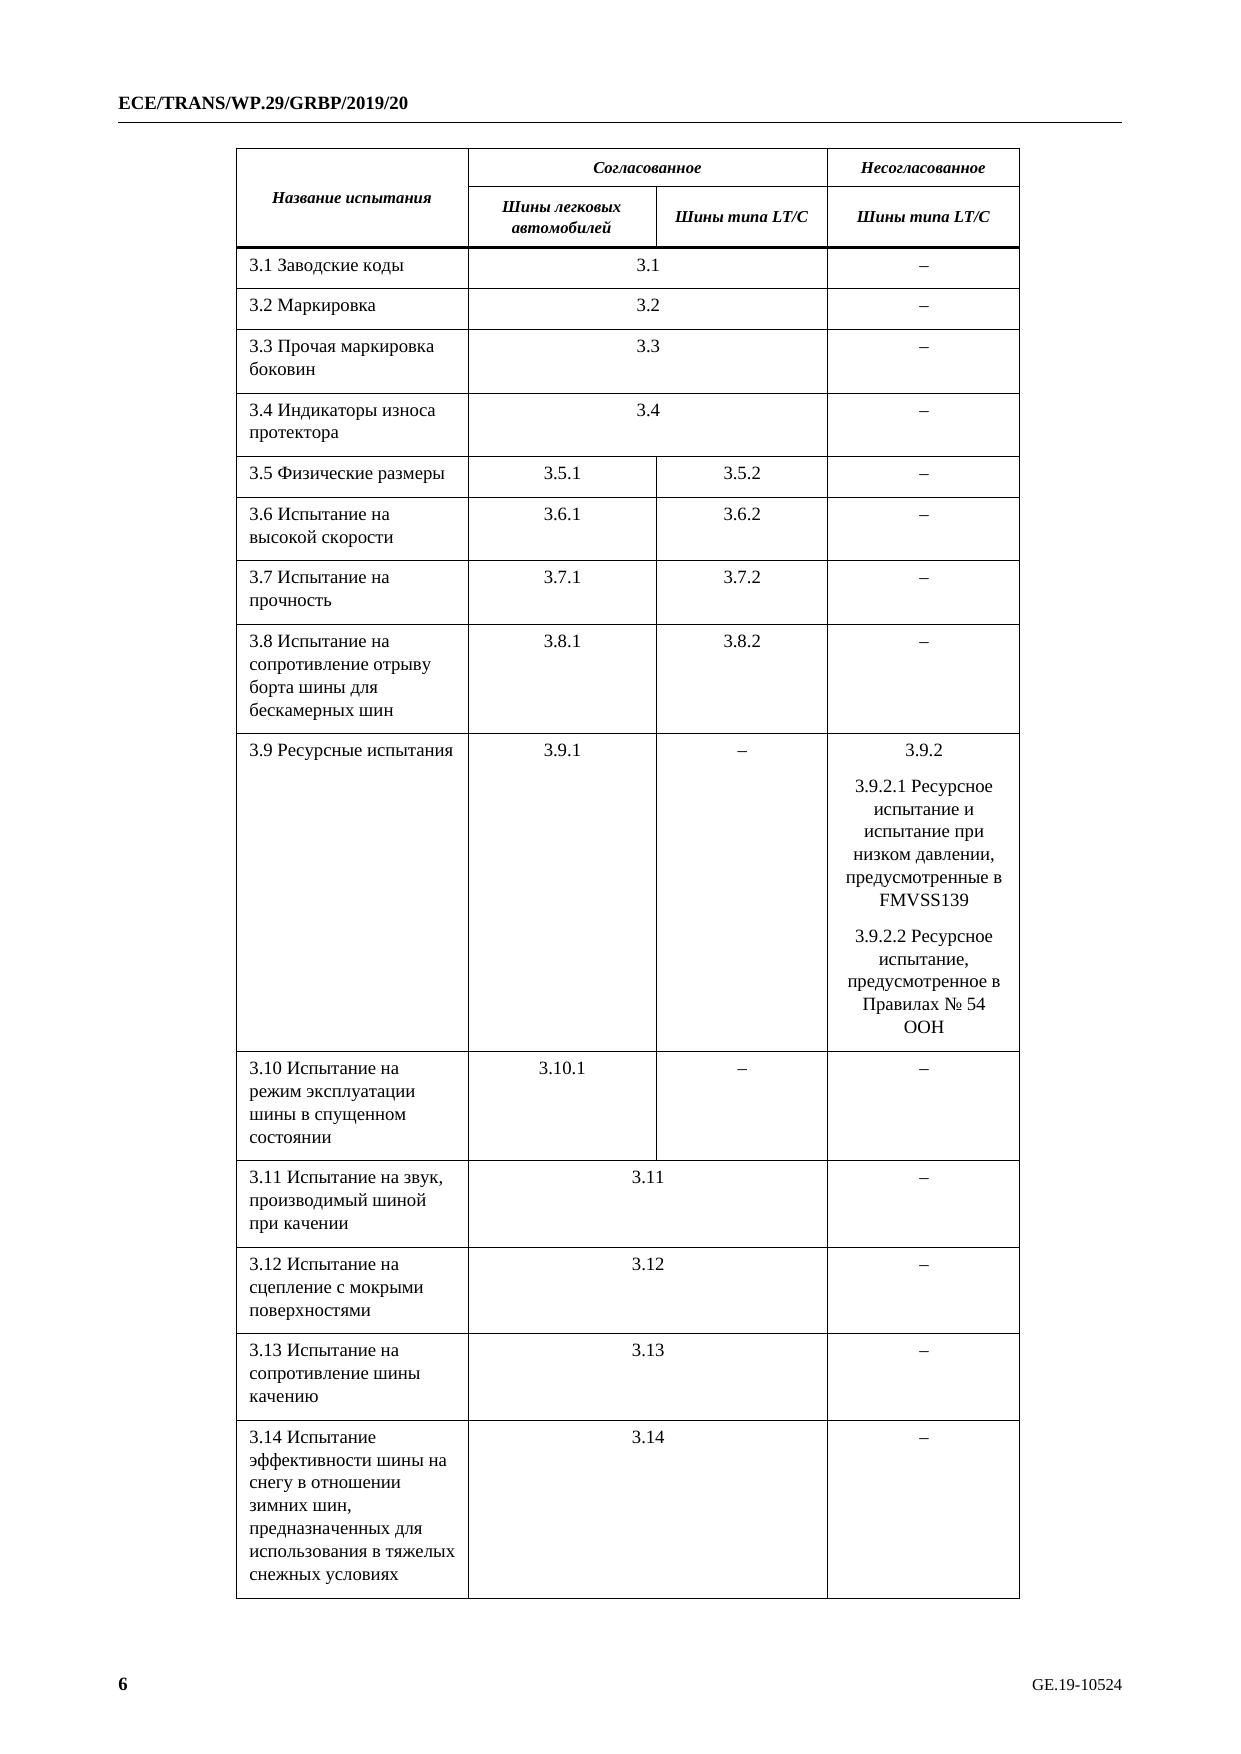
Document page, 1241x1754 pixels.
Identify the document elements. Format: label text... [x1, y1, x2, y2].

table_cell – [828, 498, 1019, 560]
table_cell 3.8 Испытание на сопротивление отрыву борта шины для бескамерных шин [237, 625, 468, 733]
table_cell – [828, 1248, 1019, 1333]
table_cell Шины типа LT/С [657, 187, 827, 246]
table_cell 3.6.2 [657, 498, 827, 560]
table_cell 3.5.1 [469, 457, 656, 497]
table_cell – [828, 561, 1019, 624]
table_cell 3.10 Испытание на режим эксплуатации шины в спущенном состоянии [237, 1052, 468, 1160]
table_cell 3.13 [469, 1334, 827, 1419]
table_cell – [828, 289, 1019, 329]
table_cell 3.1 [469, 249, 827, 288]
table_cell 3.13 Испытание на сопротивление шины качению [237, 1334, 468, 1419]
table_cell 3.7.2 [657, 561, 827, 624]
table_cell 3.14 Испытание эффективности шины на снегу в отношении зимних шин, предназначенных для использования в тяжелых снежных условиях [237, 1421, 468, 1598]
table_cell – [828, 330, 1019, 392]
table_cell – [828, 1334, 1019, 1419]
table_cell 3.9.1 [469, 734, 656, 1051]
table_cell – [828, 1052, 1019, 1160]
table_cell 3.11 Испытание на звук, производимый шиной при качении [237, 1161, 468, 1247]
table_cell – [828, 249, 1019, 288]
table_cell Шины типа LT/С [828, 187, 1019, 246]
table_cell 3.14 [469, 1421, 827, 1598]
table_cell 3.3 Прочая маркировка боковин [237, 330, 468, 392]
table_cell 3.1 Заводские коды [237, 249, 468, 288]
table_cell – [828, 1421, 1019, 1598]
table_cell – [828, 394, 1019, 456]
table_cell 3.11 [469, 1161, 827, 1247]
table_cell – [657, 1052, 827, 1160]
table_cell 3.6.1 [469, 498, 656, 560]
table_cell 3.4 [469, 394, 827, 456]
table_header Согласованное [469, 149, 827, 186]
table_header Несогласованное [828, 149, 1019, 186]
table_header Название испытания [237, 149, 468, 246]
table_cell 3.5.2 [657, 457, 827, 497]
table_cell 3.2 [469, 289, 827, 329]
table_cell 3.9.2 3.9.2.1 Ресурсное испытание и испытание при низком давлении, предусмотренные в FMVSS139 3.9.2.2 Ресурсное испытание, предусмотренное в Правилах № 54 ООН [828, 734, 1019, 1051]
table_cell 3.8.2 [657, 625, 827, 733]
table_cell 3.12 [469, 1248, 827, 1333]
table_cell 3.10.1 [469, 1052, 656, 1160]
table_cell 3.7.1 [469, 561, 656, 624]
table_cell 3.4 Индикаторы износа протектора [237, 394, 468, 456]
table_cell – [828, 457, 1019, 497]
table_cell 3.9 Ресурсные испытания [237, 734, 468, 1051]
table_cell 3.6 Испытание на высокой скорости [237, 498, 468, 560]
table_cell – [828, 1161, 1019, 1247]
table_cell 3.7 Испытание на прочность [237, 561, 468, 624]
table_cell 3.12 Испытание на сцепление с мокрыми поверхностями [237, 1248, 468, 1333]
table_cell – [657, 734, 827, 1051]
table_cell 3.5 Физические размеры [237, 457, 468, 497]
table_cell 3.8.1 [469, 625, 656, 733]
table_cell 3.3 [469, 330, 827, 392]
table_cell – [828, 625, 1019, 733]
table_cell 3.2 Maркировка [237, 289, 468, 329]
table_cell Шины легковых автомобилей [469, 187, 656, 246]
